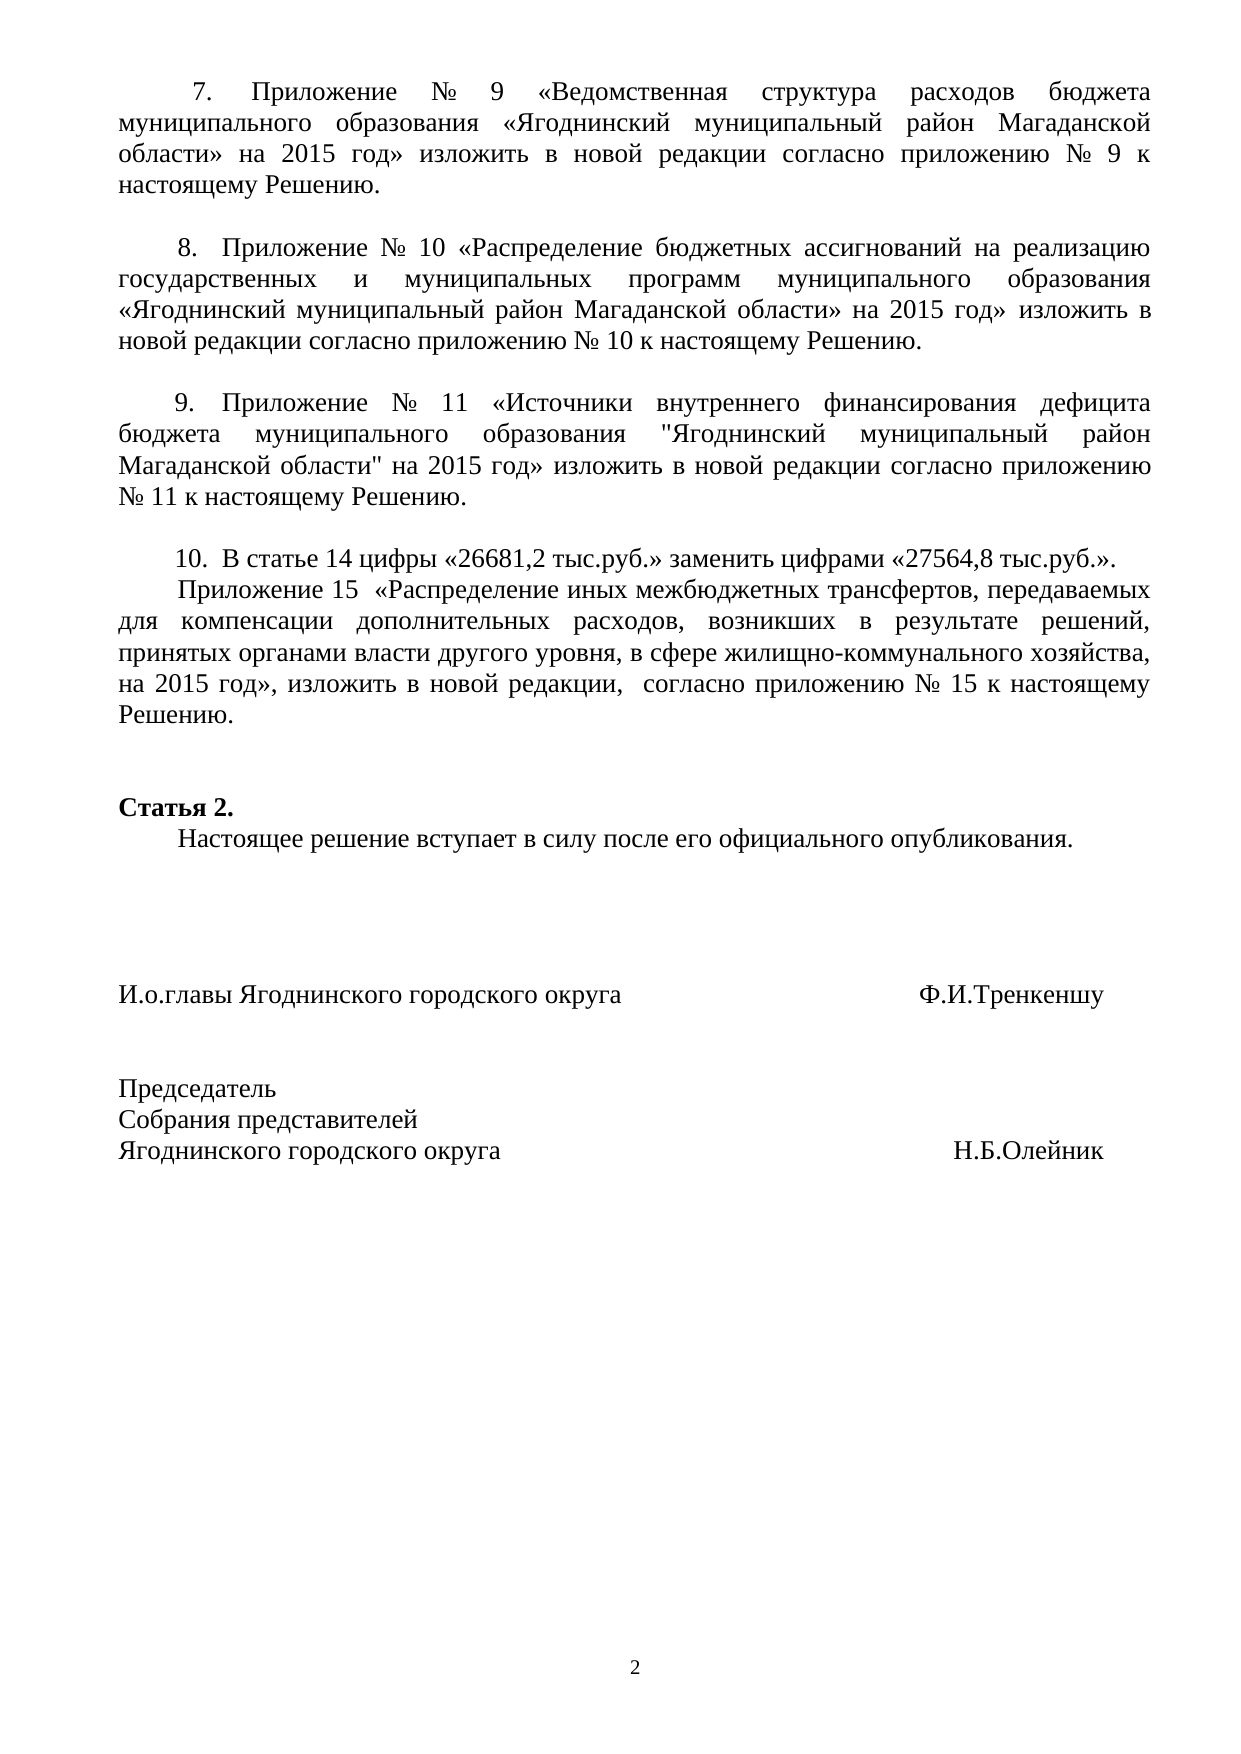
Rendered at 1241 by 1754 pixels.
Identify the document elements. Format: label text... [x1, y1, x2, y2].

text Статья 2. [118, 791, 1152, 822]
text Ягоднинского городского округа Н.Б.Олейник [118, 1134, 1152, 1165]
list В статье 14 цифры «26681,2 тыс.руб.» заменить цифрами «27564,8 тыс.руб.». [118, 542, 1152, 573]
list Приложение № 11 «Источники внутреннего финансирования дефицита бюджета муниципального образования "Ягоднинский муниципальный район Магаданской области" на 2015 год» изложить в новой редакции согласно приложению № 11 к настоящему Решению. [118, 386, 1152, 511]
text Собрания представителей [118, 1103, 1152, 1134]
text И.о.главы Ягоднинского городского округа Ф.И.Тренкеншу [118, 978, 1152, 1009]
text Председатель [118, 1072, 1152, 1103]
list Приложение № 9 «Ведомственная структура расходов бюджета муниципального образования «Ягоднинский муниципальный район Магаданской области» на 2015 год» изложить в новой редакции согласно приложению № 9 к настоящему Решению. [118, 75, 1152, 199]
list Приложение 15 «Распределение иных межбюджетных трансфертов, передаваемых для компенсации дополнительных расходов, возникших в результате решений, принятых органами власти другого уровня, в сфере жилищно-коммунального хозяйства, на 2015 год», изложить в новой редакции, согласно приложению № 15 к настоящему Решению. [118, 573, 1152, 729]
list Приложение № 10 «Распределение бюджетных ассигнований на реализацию государственных и муниципальных программ муниципального образования «Ягоднинский муниципальный район Магаданской области» на 2015 год» изложить в новой редакции согласно приложению № 10 к настоящему Решению. [118, 231, 1152, 355]
text Настоящее решение вступает в силу после его официального опубликования. [118, 822, 1152, 854]
